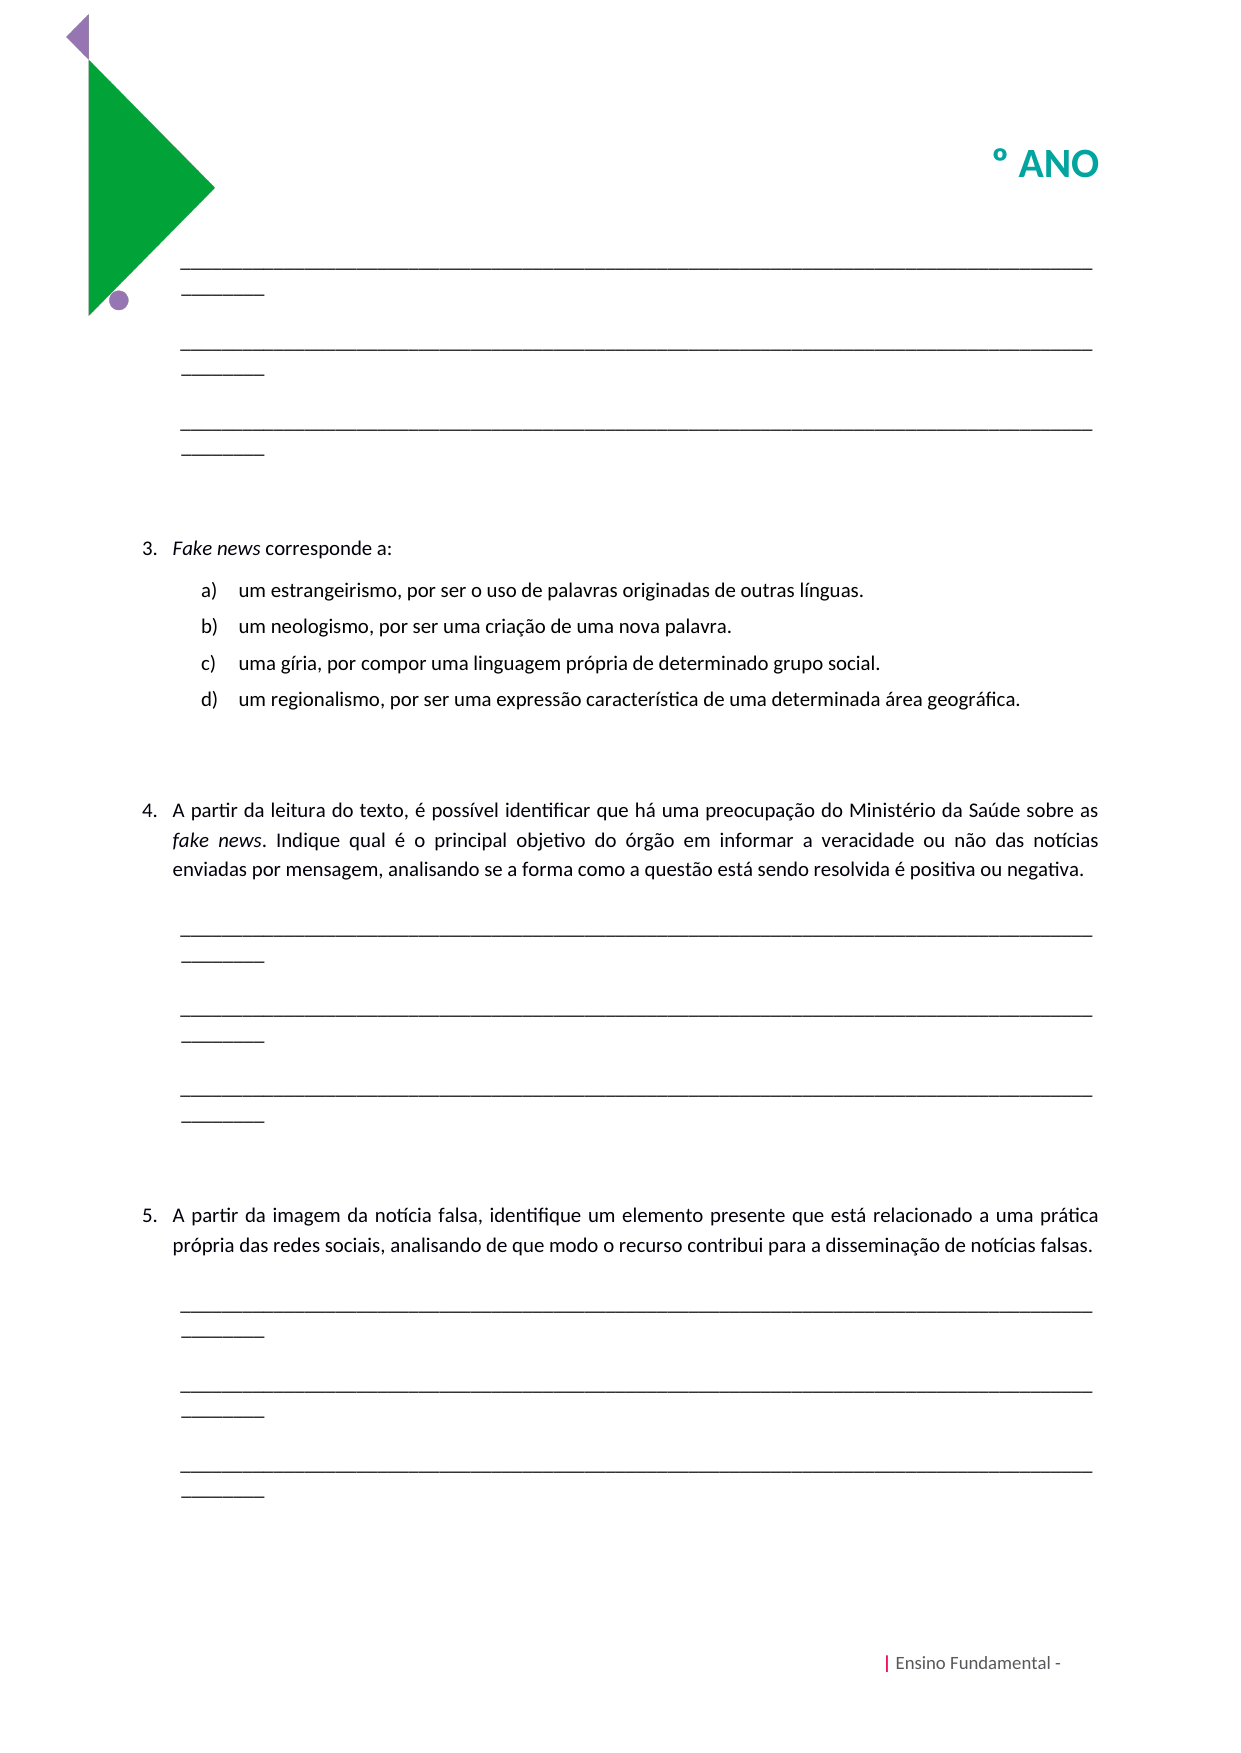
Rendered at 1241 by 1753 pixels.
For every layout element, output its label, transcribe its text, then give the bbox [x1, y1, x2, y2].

list um neologismo, por ser uma criação de uma nova palavra. [201, 613, 1100, 639]
text ________________________________________________________________________________________________ [180, 408, 1100, 459]
text ________________________________________________________________________________________________ [180, 247, 1100, 299]
text ________________________________________________________________________________________________ [180, 914, 1100, 966]
text ________________________________________________________________________________________________ [180, 994, 1100, 1046]
list um regionalismo, por ser uma expressão característica de uma determinada área geográfica. [201, 686, 1100, 712]
list A partir da imagem da notícia falsa, identifique um elemento presente que está relacionado a uma prática própria das redes sociais, analisando de que modo o recurso contribui para a disseminação de notícias falsas. [142, 1202, 1100, 1257]
list Fake news corresponde a: [142, 535, 1100, 561]
list uma gíria, por compor uma linguagem própria de determinado grupo social. [201, 650, 1100, 675]
list um estrangeirismo, por ser o uso de palavras originadas de outras línguas. [201, 577, 1100, 603]
text ________________________________________________________________________________________________ [180, 1370, 1100, 1421]
text ________________________________________________________________________________________________ [180, 1450, 1100, 1501]
list A partir da leitura do texto, é possível identificar que há uma preocupação do Ministério da Saúde sobre as fake news. Indique qual é o principal objetivo do órgão em informar a veracidade ou não das notícias enviadas por mensagem, analisando se a forma como a questão está sendo resolvida é positiva ou negativa. [142, 798, 1100, 882]
picture [66, 14, 215, 316]
text ________________________________________________________________________________________________ [180, 1290, 1100, 1341]
text ________________________________________________________________________________________________ [180, 328, 1100, 379]
text ________________________________________________________________________________________________ [180, 1074, 1100, 1126]
